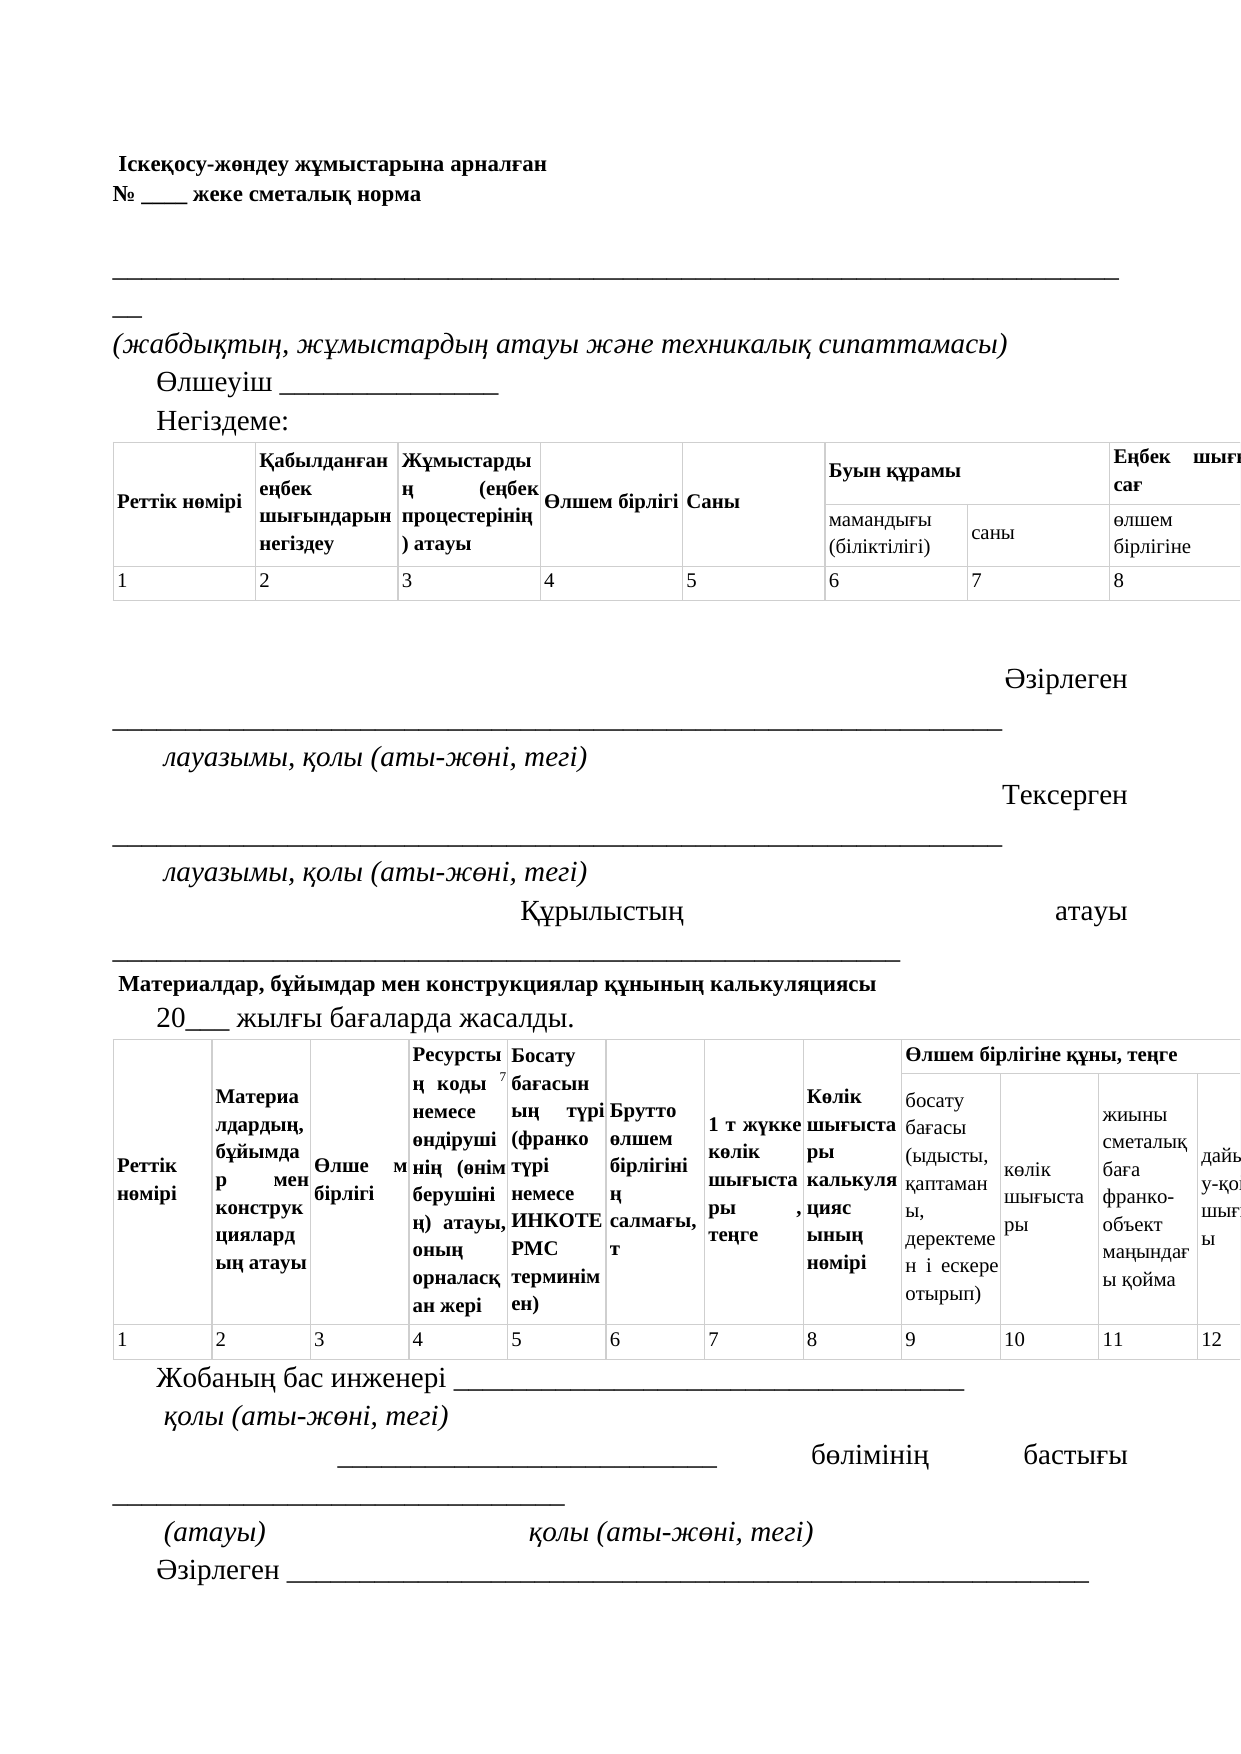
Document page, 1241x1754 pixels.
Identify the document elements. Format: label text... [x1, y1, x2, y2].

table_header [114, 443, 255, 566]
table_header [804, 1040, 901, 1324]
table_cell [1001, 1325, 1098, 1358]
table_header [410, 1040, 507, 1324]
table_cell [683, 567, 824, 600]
text (жабдықтың, жұмыстардың атауы және техникалық сипаттамасы) [112, 326, 1128, 359]
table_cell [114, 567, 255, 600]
text Материалдар, бұйымдар мен конструкциялар құнының калькуляциясы [112, 970, 1128, 996]
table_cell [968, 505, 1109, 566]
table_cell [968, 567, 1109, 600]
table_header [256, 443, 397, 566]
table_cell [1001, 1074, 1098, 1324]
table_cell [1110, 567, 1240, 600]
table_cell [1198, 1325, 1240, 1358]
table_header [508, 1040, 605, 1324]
text Әзірлеген _____________________________________________________________ [112, 662, 1128, 734]
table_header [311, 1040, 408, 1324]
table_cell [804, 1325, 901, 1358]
text Өлшеуіш _______________ [112, 364, 1128, 398]
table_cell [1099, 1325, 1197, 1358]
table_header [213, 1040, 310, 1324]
text Әзірлеген _______________________________________________________ [112, 1552, 1128, 1586]
text _______________________________________________________________________ [112, 210, 1128, 321]
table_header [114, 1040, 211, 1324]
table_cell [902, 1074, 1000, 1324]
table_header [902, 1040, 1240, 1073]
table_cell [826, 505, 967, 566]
text __________________________ бөлімінің бастығы _______________________________ [112, 1437, 1128, 1509]
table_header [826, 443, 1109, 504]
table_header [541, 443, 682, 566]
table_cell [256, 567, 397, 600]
text (атауы) қолы (аты-жөні, тегі) [112, 1514, 1128, 1547]
text лауазымы, қолы (аты-жөні, тегі) [112, 739, 1128, 772]
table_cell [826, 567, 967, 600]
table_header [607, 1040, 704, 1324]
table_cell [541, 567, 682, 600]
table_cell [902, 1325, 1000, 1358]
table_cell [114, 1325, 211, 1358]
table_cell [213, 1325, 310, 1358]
text Құрылыстың атауы ______________________________________________________ [112, 893, 1128, 965]
text 20___ жылғы бағаларда жасалды. [112, 1000, 1128, 1034]
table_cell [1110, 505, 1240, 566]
text Тексерген _____________________________________________________________ [112, 777, 1128, 849]
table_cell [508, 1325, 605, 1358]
text Іскеқосу-жөндеу жұмыстарына арналған № ____ жеке сметалық норма [112, 150, 1128, 207]
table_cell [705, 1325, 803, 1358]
text Жобаның бас инженері ___________________________________ [112, 1360, 1128, 1393]
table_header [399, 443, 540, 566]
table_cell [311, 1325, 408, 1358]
text Негіздеме: [112, 403, 1128, 437]
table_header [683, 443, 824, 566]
text қолы (аты-жөні, тегі) [112, 1398, 1128, 1432]
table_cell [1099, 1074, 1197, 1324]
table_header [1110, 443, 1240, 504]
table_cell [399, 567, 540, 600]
text лауазымы, қолы (аты-жөні, тегі) [112, 854, 1128, 888]
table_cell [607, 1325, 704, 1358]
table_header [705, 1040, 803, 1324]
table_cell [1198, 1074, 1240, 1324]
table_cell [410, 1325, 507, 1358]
